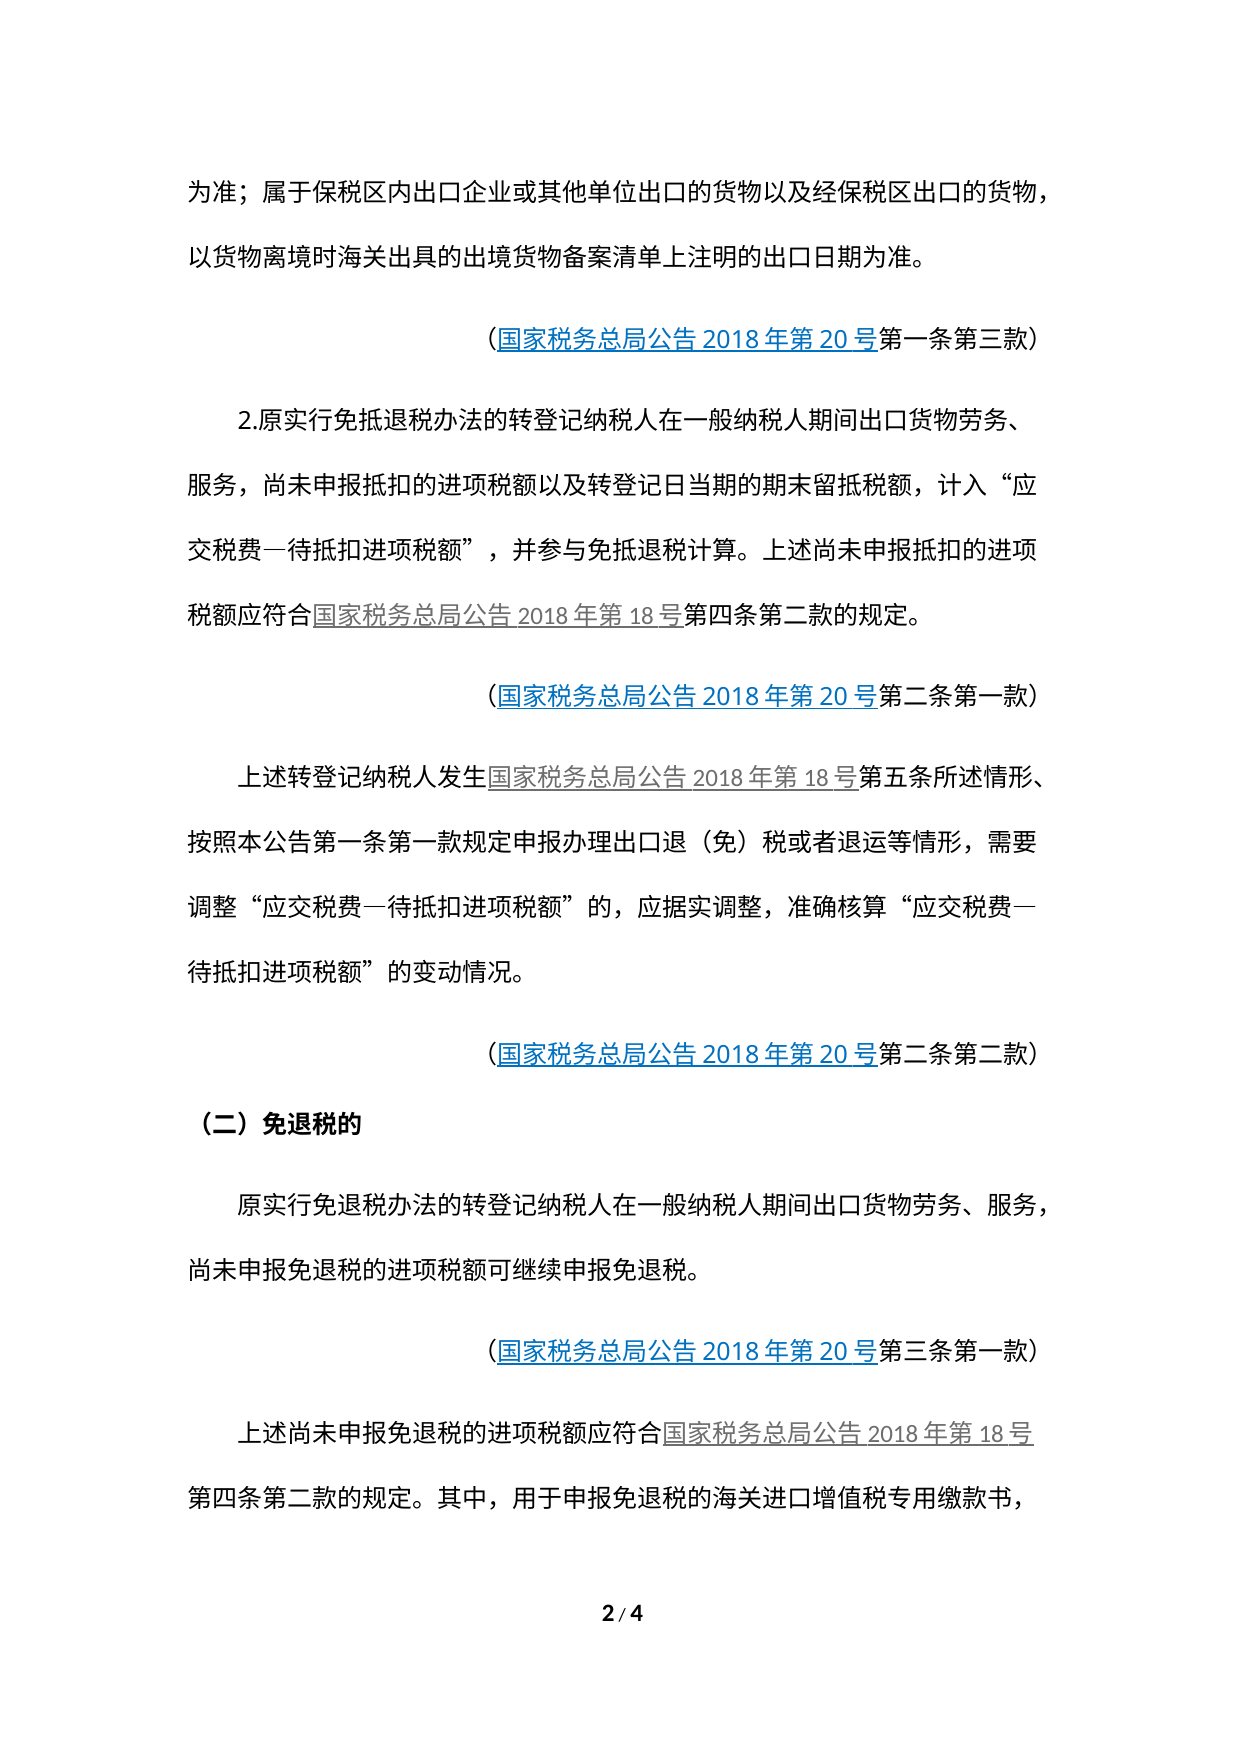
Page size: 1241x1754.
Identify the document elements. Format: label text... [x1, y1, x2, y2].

subtitle （二）免退税的 [187, 1090, 1053, 1155]
text 原实行免退税办法的转登记纳税人在一般纳税人期间出口货物劳务、服务，尚未申报免退税的进项税额可继续申报免退税。 [187, 1171, 1053, 1301]
text （国家税务总局公告2018年第20号第一条第三款） [187, 305, 1053, 370]
text 上述转登记纳税人发生国家税务总局公告2018年第18号第五条所述情形、按照本公告第一条第一款规定申报办理出口退（免）税或者退运等情形，需要调整“应交税费—待抵扣进项税额”的，应据实调整，准确核算“应交税费—待抵扣进项税额”的变动情况。 [187, 743, 1053, 1003]
text （国家税务总局公告2018年第20号第二条第二款） [187, 1020, 1053, 1085]
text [187, 1399, 1053, 1529]
text 2.原实行免抵退税办法的转登记纳税人在一般纳税人期间出口货物劳务、服务，尚未申报抵扣的进项税额以及转登记日当期的期末留抵税额，计入“应交税费—待抵扣进项税额”，并参与免抵退税计算。上述尚未申报抵扣的进项税额应符合国家税务总局公告2018年第18号第四条第二款的规定。 [187, 386, 1053, 646]
text （国家税务总局公告2018年第20号第三条第一款） [187, 1317, 1053, 1382]
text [187, 158, 1053, 288]
text （国家税务总局公告2018年第20号第二条第一款） [187, 662, 1053, 727]
